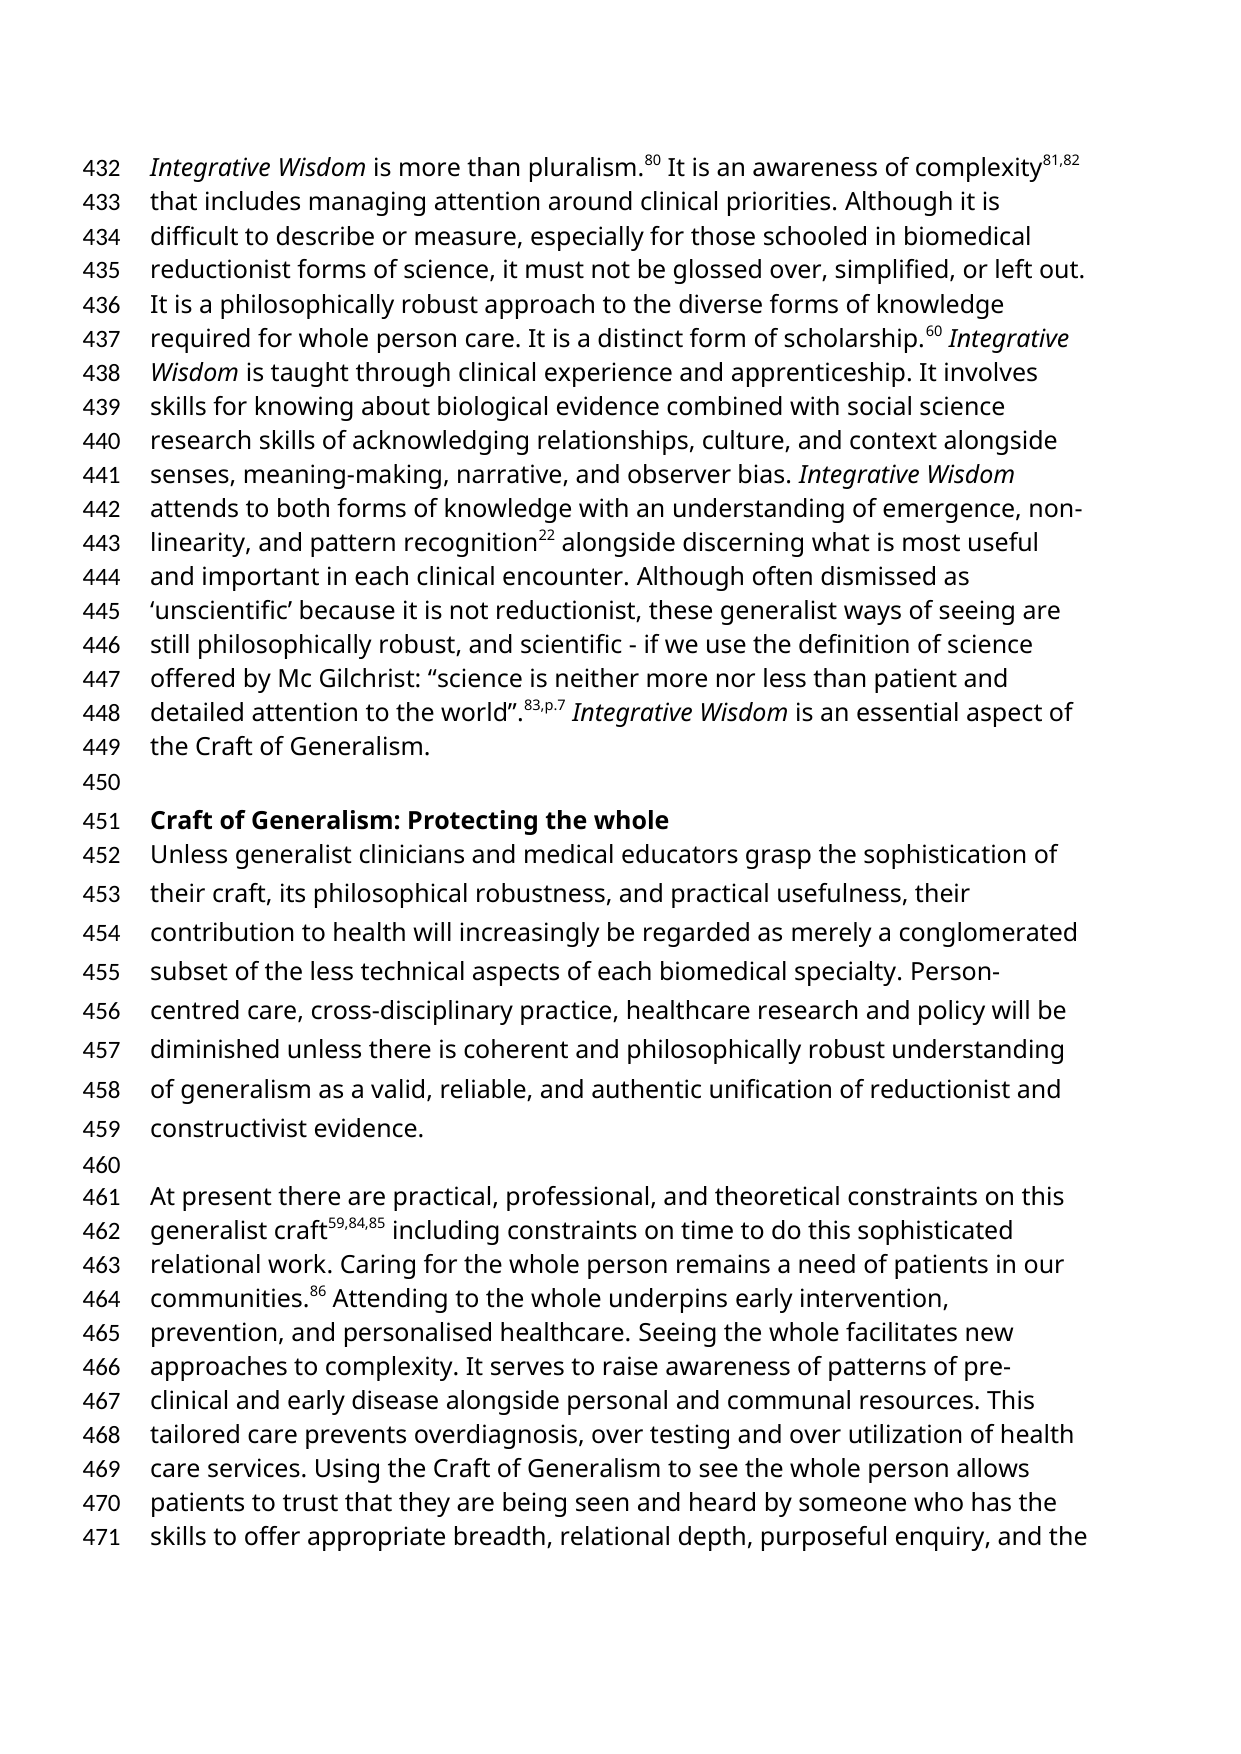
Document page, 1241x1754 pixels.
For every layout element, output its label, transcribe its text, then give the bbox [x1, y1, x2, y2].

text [150, 1178, 1090, 1553]
text Unless generalist clinicians and medical educators grasp the sophistication of their craft, its philosophical robustness, and practical usefulness, their contribution to health will increasingly be regarded as merely a conglomerated subset of the less technical aspects of each biomedical specialty. Person-centred care, cross-disciplinary practice, healthcare research and policy will be diminished unless there is coherent and philosophically robust understanding of generalism as a valid, reliable, and authentic unification of reductionist and constructivist evidence. [150, 836, 1090, 1144]
text Craft of Generalism: Protecting the whole [150, 802, 1090, 836]
text Integrative Wisdom is more than pluralism.80 It is an awareness of complexity81,82 that includes managing attention around clinical priorities. Although it is difficult to describe or measure, especially for those schooled in biomedical reductionist forms of science, it must not be glossed over, simplified, or left out. It is a philosophically robust approach to the diverse forms of knowledge required for whole person care. It is a distinct form of scholarship.60 Integrative Wisdom is taught through clinical experience and apprenticeship. It involves skills for knowing about biological evidence combined with social science research skills of acknowledging relationships, culture, and context alongside senses, meaning-making, narrative, and observer bias. Integrative Wisdom attends to both forms of knowledge with an understanding of emergence, non-linearity, and pattern recognition22 alongside discerning what is most useful and important in each clinical encounter. Although often dismissed as ‘unscientific’ because it is not reductionist, these generalist ways of seeing are still philosophically robust, and scientific - if we use the definition of science offered by Mc Gilchrist: “science is neither more nor less than patient and detailed attention to the world”.83,p.7 Integrative Wisdom is an essential aspect of the Craft of Generalism. [150, 150, 1090, 763]
